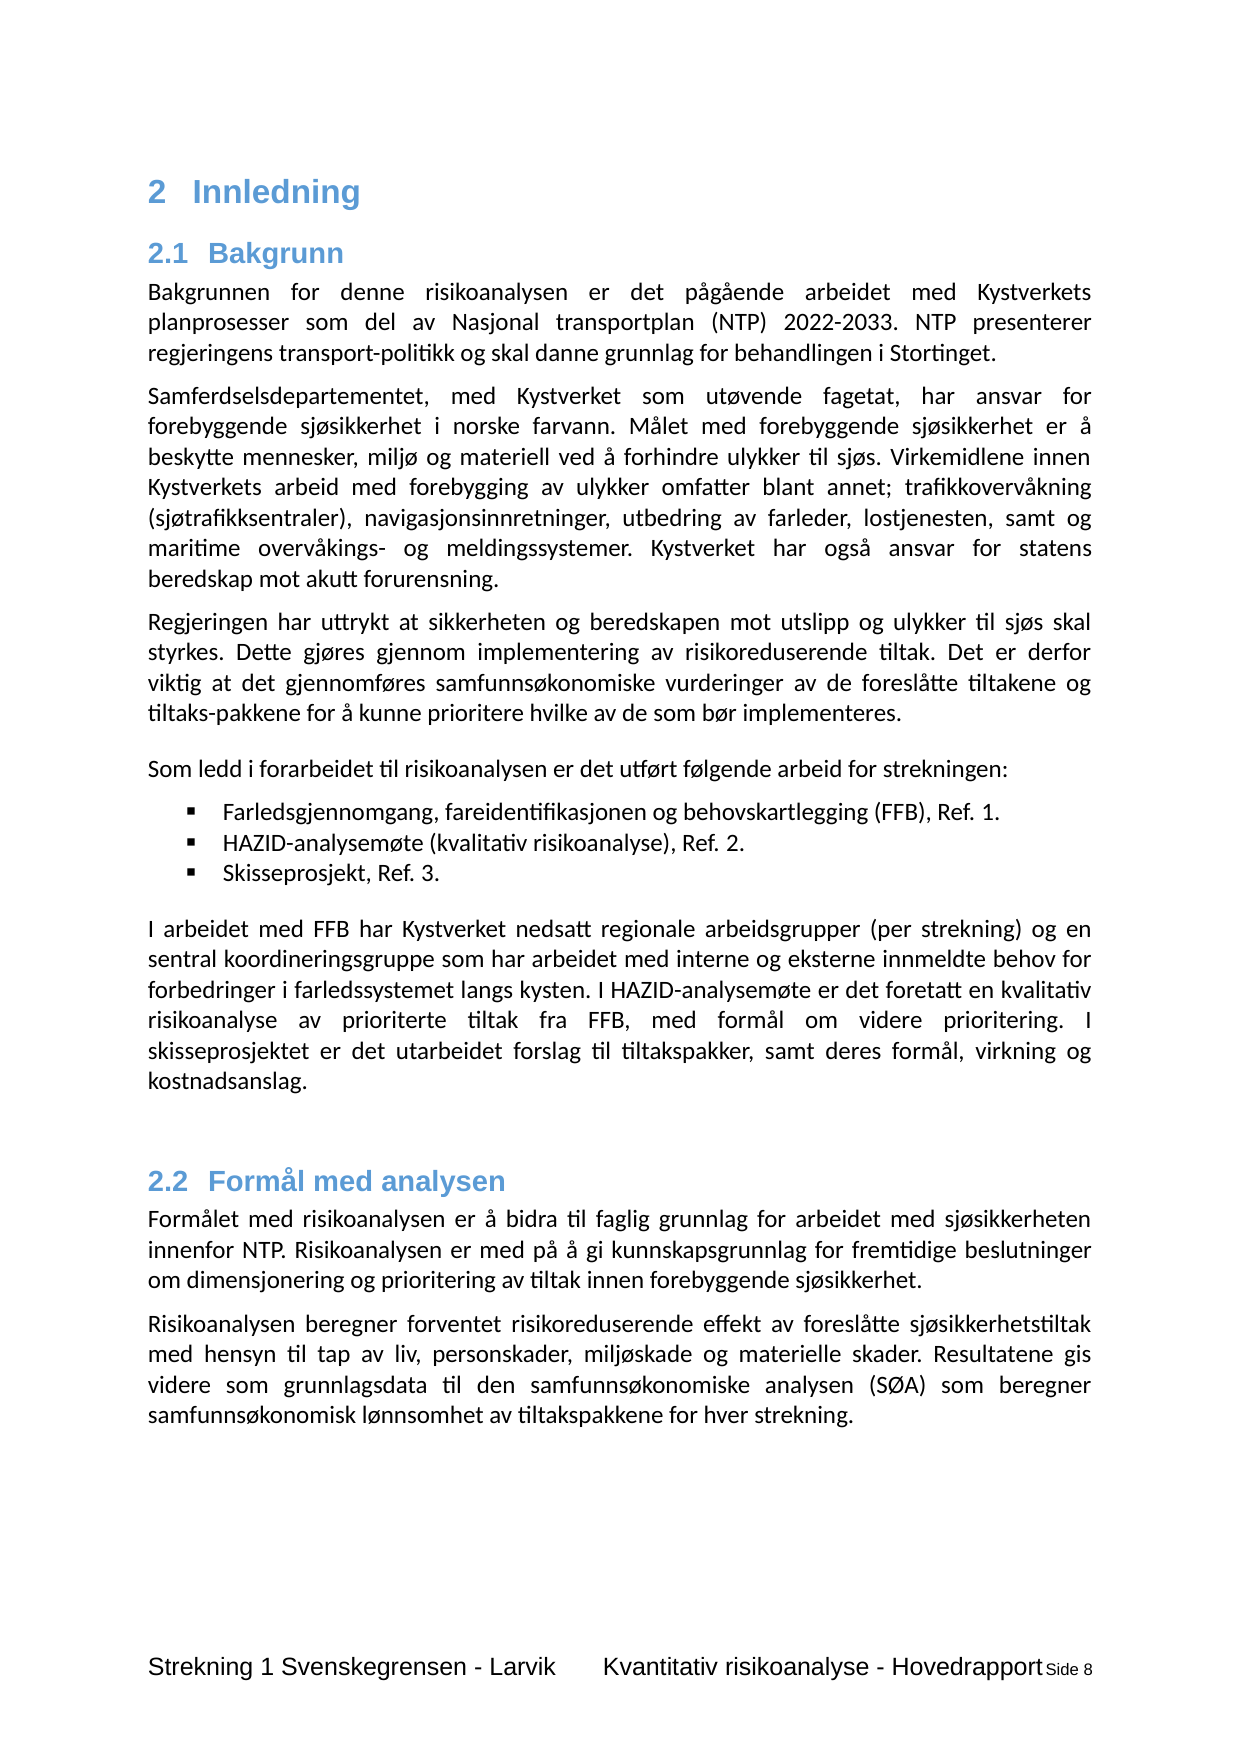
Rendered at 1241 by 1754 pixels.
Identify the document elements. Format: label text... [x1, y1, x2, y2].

subtitle Innledning [148, 173, 1093, 211]
text Risikoanalysen beregner forventet risikoreduserende effekt av foreslåtte sjøsikkerhetstiltak med hensyn til tap av liv, personskader, miljøskade og materielle skader. Resultatene gis videre som grunnlagsdata til den samfunnsøkonomiske analysen (SØA) som beregner samfunnsøkonomisk lønnsomhet av tiltakspakkene for hver strekning. [148, 1308, 1093, 1430]
text Som ledd i forarbeidet til risikoanalysen er det utført følgende arbeid for strekningen: [148, 753, 1093, 784]
text Samferdselsdepartementet, med Kystverket som utøvende fagetat, har ansvar for forebyggende sjøsikkerhet i norske farvann. Målet med forebyggende sjøsikkerhet er å beskytte mennesker, miljø og materiell ved å forhindre ulykker til sjøs. Virkemidlene innen Kystverkets arbeid med forebygging av ulykker omfatter blant annet; trafikkovervåkning (sjøtrafikksentraler), navigasjonsinnretninger, utbedring av farleder, lostjenesten, samt og maritime overvåkings- og meldingssystemer. Kystverket har også ansvar for statens beredskap mot akutt forurensning. [148, 380, 1093, 593]
text I arbeidet med FFB har Kystverket nedsatt regionale arbeidsgrupper (per strekning) og en sentral koordineringsgruppe som har arbeidet med interne og eksterne innmeldte behov for forbedringer i farledssystemet langs kysten. I HAZID-analysemøte er det foretatt en kvalitativ risikoanalyse av prioriterte tiltak fra FFB, med formål om videre prioritering. I skisseprosjektet er det utarbeidet forslag til tiltakspakker, samt deres formål, virkning og kostnadsanslag. [148, 913, 1093, 1096]
subtitle Bakgrunn [148, 236, 1093, 269]
list Skisseprosjekt, Ref. . [185, 857, 1093, 888]
subtitle Formål med analysen [148, 1164, 1093, 1197]
list HAZID-analysemøte (kvalitativ risikoanalyse), Ref. . [185, 827, 1093, 857]
text Bakgrunnen for denne risikoanalysen er det pågående arbeidet med Kystverkets planprosesser som del av Nasjonal transportplan (NTP) 2022-2033. NTP presenterer regjeringens transport-politikk og skal danne grunnlag for behandlingen i Stortinget. [148, 276, 1093, 367]
text Formålet med risikoanalysen er å bidra til faglig grunnlag for arbeidet med sjøsikkerheten innenfor NTP. Risikoanalysen er med på å gi kunnskapsgrunnlag for fremtidige beslutninger om dimensjonering og prioritering av tiltak innen forebyggende sjøsikkerhet. [148, 1204, 1093, 1295]
text Regjeringen har uttrykt at sikkerheten og beredskapen mot utslipp og ulykker til sjøs skal styrkes. Dette gjøres gjennom implementering av risikoreduserende tiltak. Det er derfor viktig at det gjennomføres samfunnsøkonomiske vurderinger av de foreslåtte tiltakene og tiltaks-pakkene for å kunne prioritere hvilke av de som bør implementeres. [148, 606, 1093, 728]
list Farledsgjennomgang, fareidentifikasjonen og behovskartlegging (FFB), Ref. . [185, 796, 1093, 827]
